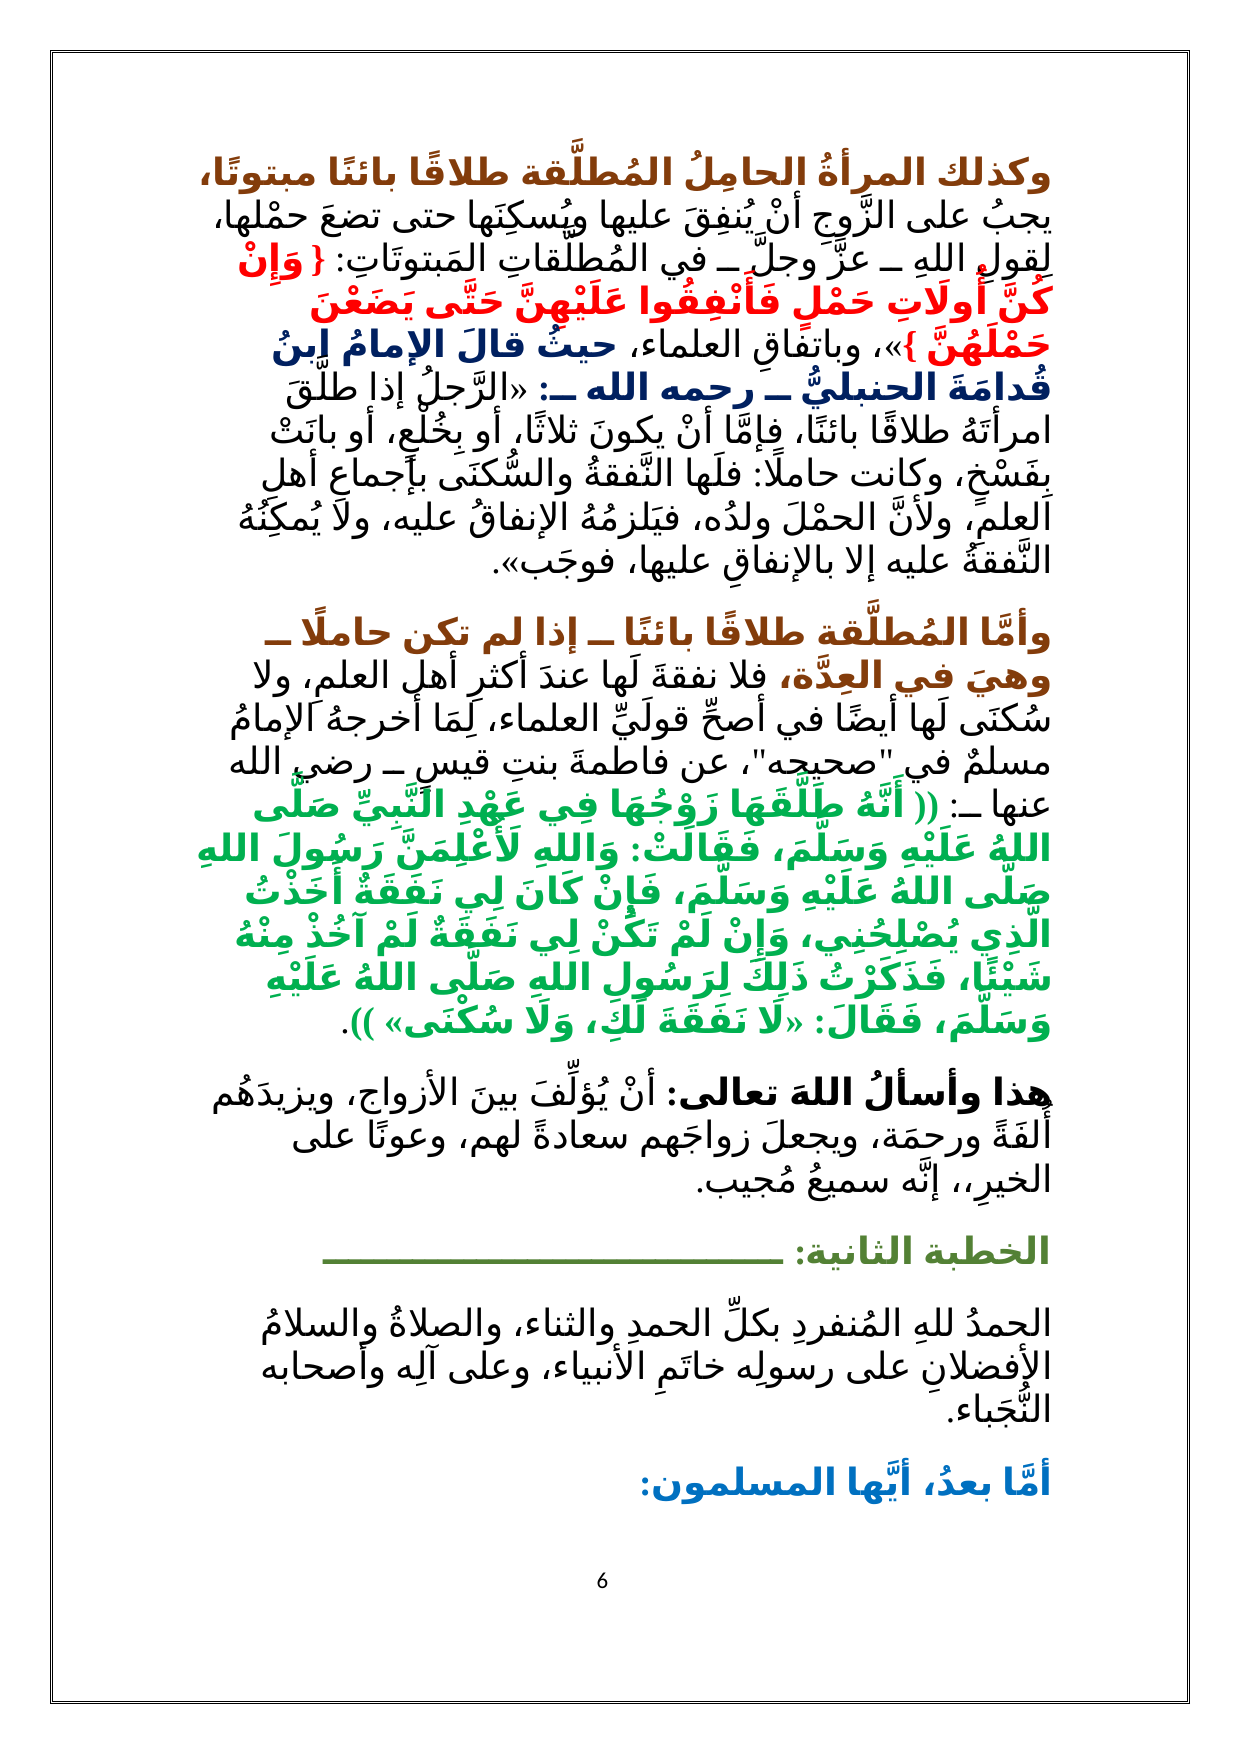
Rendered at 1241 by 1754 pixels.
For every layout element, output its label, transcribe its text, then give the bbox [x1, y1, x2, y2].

text هذا وأسألُ اللهَ تعالى: أنْ يُؤلِّفَ بينَ الأزواج، ويزيدَهُم أُلفَةً ورحمَة، ويجعلَ زواجَهم سعادةً لهم، وعونًا على الخيرِ،، إنَّه سميعُ مُجيب. [187, 1071, 1053, 1200]
text أمَّا بعدُ، أيَّها المسلمون: [187, 1460, 1053, 1503]
text وكذلك المرأةُ الحامِلُ المُطلَّقة طلاقًا بائنًا مبتوتًا، يجبُ على الزَّوجِ أنْ يُنفِقَ عليها ويُسكِنَها حتى تضعَ حمْلها، لِقولِ اللهِ ــ عزَّ وجلَّ ــ في المُطلَّقاتِ المَبتوتَاتِ: { وَإِنْ كُنَّ أُولَاتِ حَمْلٍ فَأَنْفِقُوا عَلَيْهِنَّ حَتَّى يَضَعْنَ حَمْلَهُنَّ }»، وباتفاقِ العلماء، حيثُ قالَ الإمامُ ابنُ قُدامَةَ الحنبليُّ ــ رحمه الله ــ: «الرَّجلُ إذا طلَّقَ امرأتَهُ طلاقًا بائنًا، فإمَّا أنْ يكونَ ثلاثًا، أو بِخُلْعٍ، أو بانَتْ بِفَسْخٍ، وكانت حاملًا: فلَها النَّفقةُ والسُّكنَى بإجماعِ أهلِ العلمِ، ولأنَّ الحمْلَ ولدُه، فيَلزمُهُ الإنفاقُ عليه، ولا يُمكِنُهُ النَّفقةُ عليه إلا بالإنفاقِ عليها، فوجَب». [187, 150, 1053, 581]
text الحمدُ للهِ المُنفردِ بكلِّ الحمدِ والثناء، والصلاةُ والسلامُ الأفضلانِ على رسولِه خاتَمِ الأنبياء، وعلى آلِه وأصحابه النُّجَباء. [187, 1302, 1053, 1431]
text الخطبة الثانية: ــــــــــــــــــــــــــــــــــــ [187, 1229, 1053, 1272]
text وأمَّا المُطلَّقة طلاقًا بائنًا ــ إذا لم تكن حاملًا ــ وهيَ في العِدَّة، فلا نفقةَ لَها عندَ أكثرِ أهل العلمِ، ولا سُكنَى لَها أيضًا في أصحِّ قولَيِّ العلماء، لِمَا أخرجهُ الإمامُ مسلمٌ في "صحيحه"، عن فاطمةَ بنتِ قيسٍ ــ رضي الله عنها ــ: (( أَنَّهُ طَلَّقَهَا زَوْجُهَا فِي عَهْدِ النَّبِيِّ صَلَّى اللهُ عَلَيْهِ وَسَلَّمَ، فَقَالَتْ: وَاللهِ لَأُعْلِمَنَّ رَسُولَ اللهِ صَلَّى اللهُ عَلَيْهِ وَسَلَّمَ، فَإِنْ كَانَ لِي نَفَقَةٌ أَخَذْتُ الَّذِي يُصْلِحُنِي، وَإِنْ لَمْ تَكُنْ لِي نَفَقَةٌ لَمْ آخُذْ مِنْهُ شَيْئًا، فَذَكَرْتُ ذَلِكَ لِرَسُولِ اللهِ صَلَّى اللهُ عَلَيْهِ وَسَلَّمَ، فَقَالَ: «لَا نَفَقَةَ لَكِ، وَلَا سُكْنَى» )). [187, 610, 1053, 1042]
